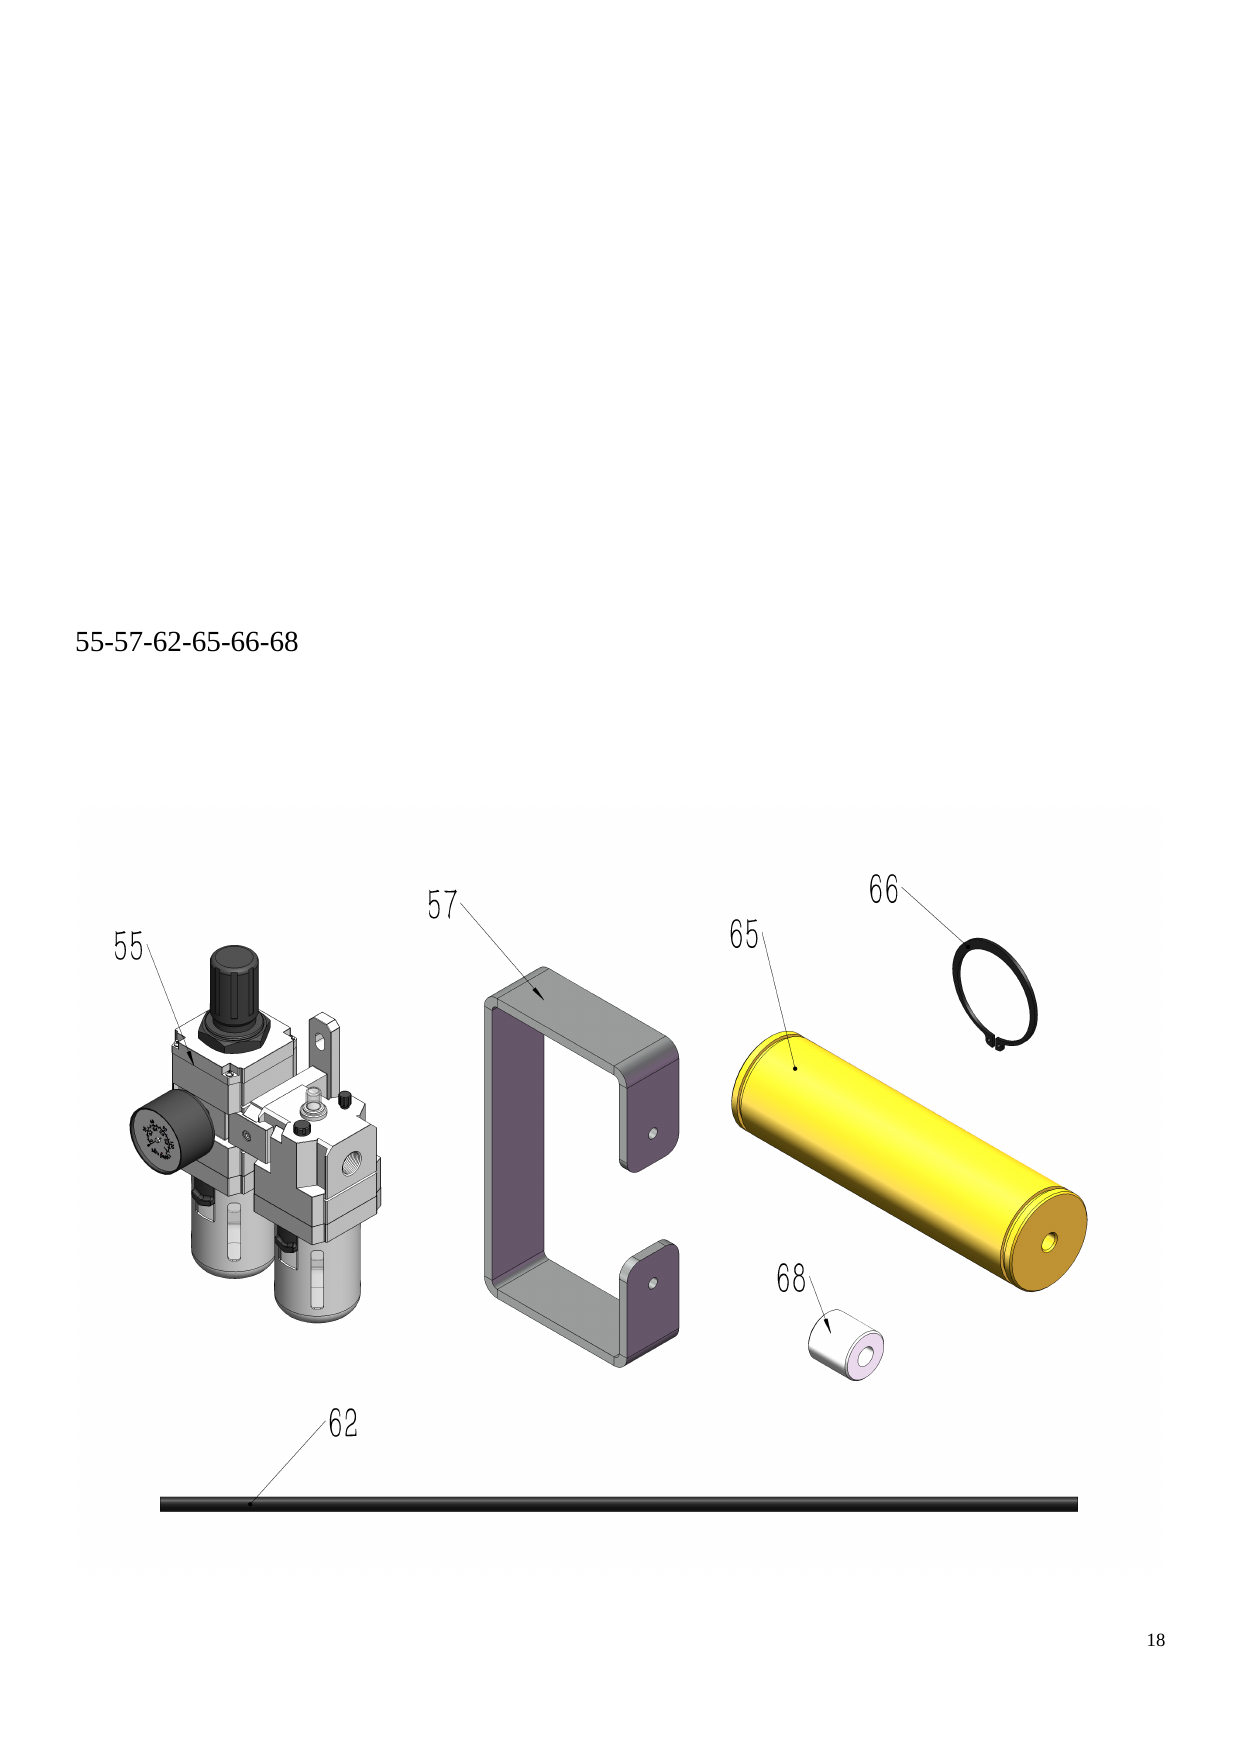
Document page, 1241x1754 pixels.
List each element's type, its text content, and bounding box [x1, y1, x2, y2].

picture [75, 803, 1165, 1574]
text 55-57-62-65-66-68 [75, 608, 1165, 673]
